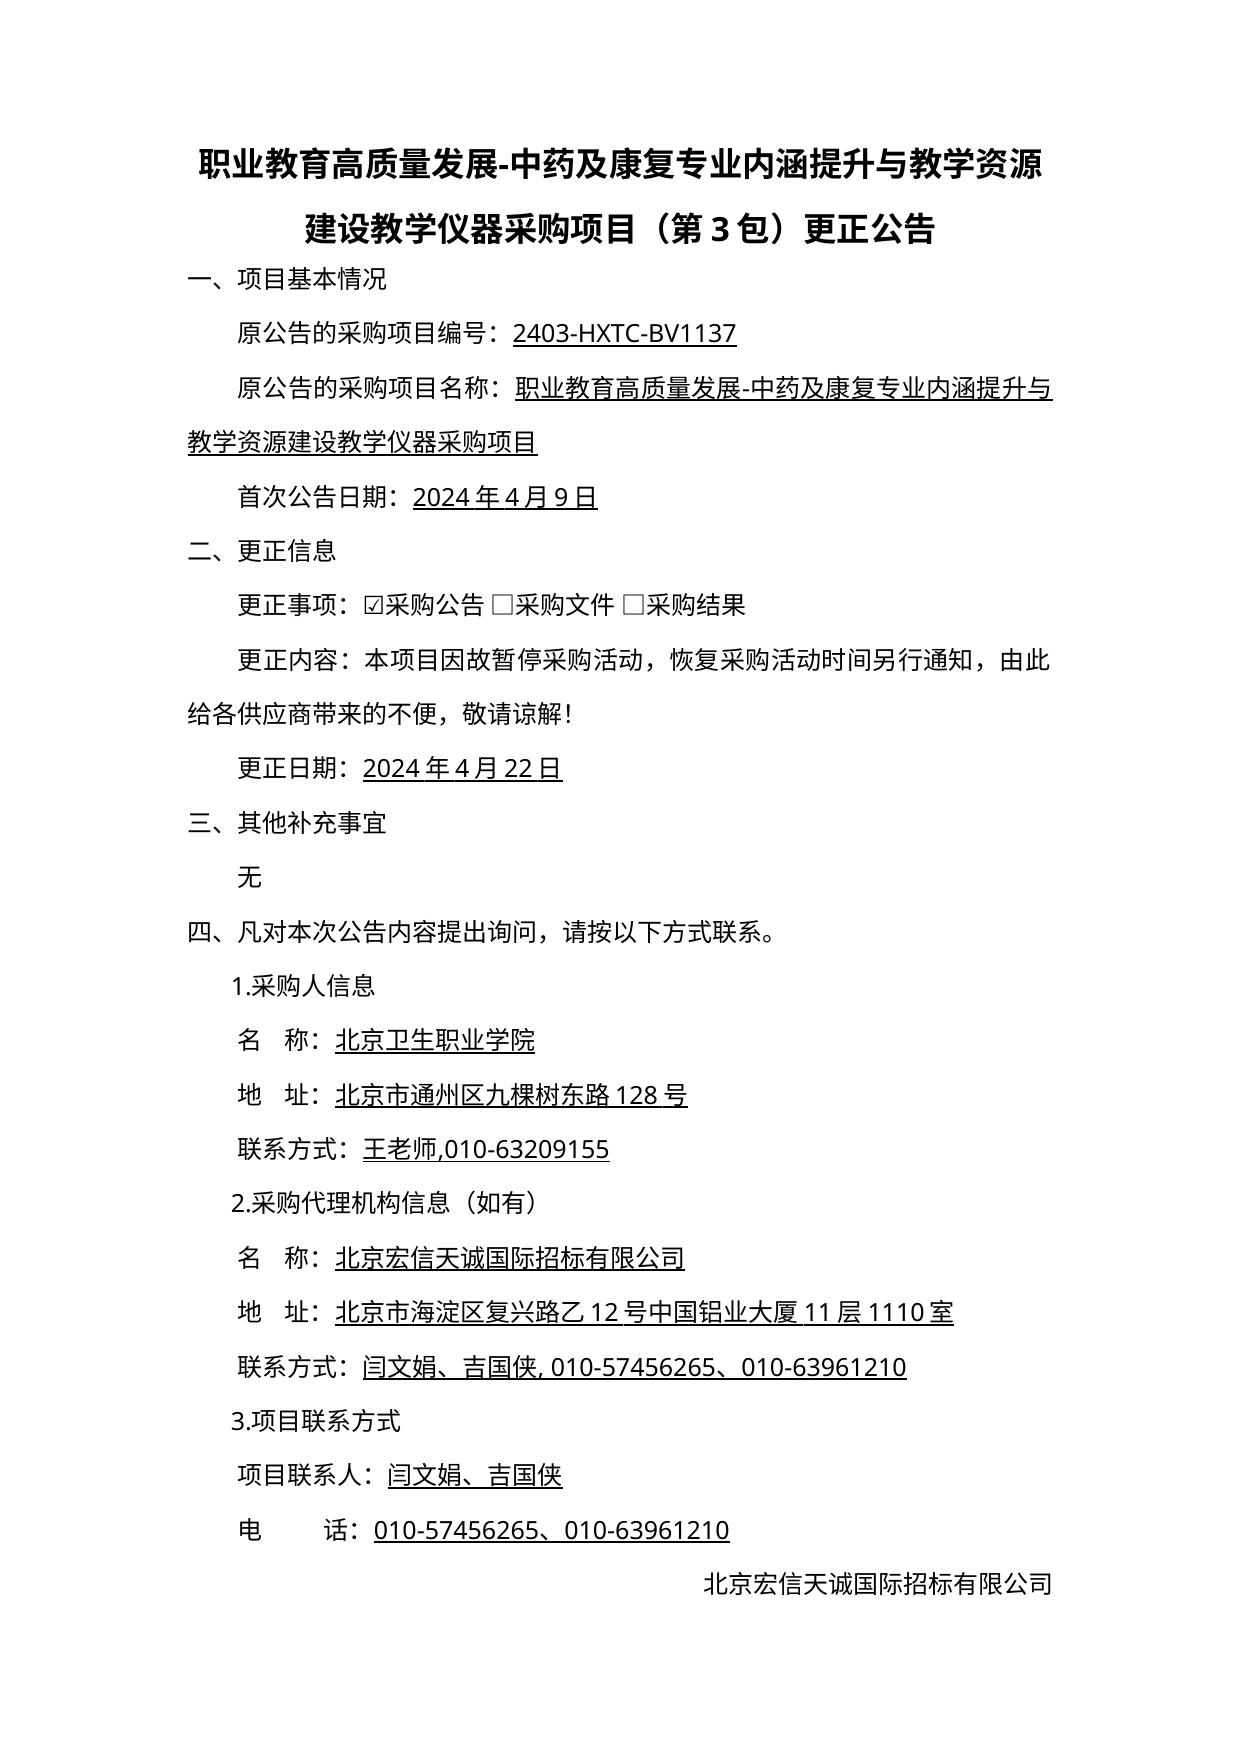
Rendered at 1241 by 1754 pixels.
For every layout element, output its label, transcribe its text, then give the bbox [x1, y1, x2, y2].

text 联系方式：闫文娟、吉国侠, 010-57456265、010-63961210 [187, 1347, 1053, 1383]
text 电 话：010-57456265、010-63961210 [187, 1510, 1053, 1546]
subtitle 二、更正信息 [187, 531, 1053, 568]
subtitle 2.采购代理机构信息（如有） [181, 1184, 1053, 1220]
text 名 称：北京宏信天诚国际招标有限公司 [187, 1238, 1053, 1274]
text 首次公告日期：2024年4月9日 [187, 477, 1053, 513]
subtitle 1.采购人信息 [181, 966, 1053, 1003]
subtitle 四、凡对本次公告内容提出询问，请按以下方式联系。 [187, 912, 1053, 948]
text 北京宏信天诚国际招标有限公司 [187, 1564, 1053, 1601]
subtitle 3.项目联系方式 [181, 1401, 1053, 1438]
text 地 址：北京市海淀区复兴路乙12号中国铝业大厦11层1110室 [187, 1293, 1053, 1329]
text 更正日期：2024年4月22日 [187, 749, 1053, 785]
text 原公告的采购项目名称：职业教育高质量发展-中药及康复专业内涵提升与教学资源建设教学仪器采购项目 [187, 368, 1053, 459]
subtitle 职业教育高质量发展-中药及康复专业内涵提升与教学资源建设教学仪器采购项目（第3包）更正公告 [187, 129, 1053, 259]
text 地 址：北京市通州区九棵树东路128号 [187, 1075, 1053, 1111]
text 更正事项：☑采购公告 □采购文件 □采购结果 [187, 586, 1053, 622]
text 名 称：北京卫生职业学院 [187, 1021, 1053, 1057]
text 联系方式：王老师,010-63209155 [187, 1129, 1053, 1166]
text 原公告的采购项目编号：2403-HXTC-BV1137 [187, 314, 1053, 350]
text 无 [187, 858, 1053, 894]
subtitle 一、项目基本情况 [187, 259, 1053, 296]
subtitle 三、其他补充事宜 [187, 803, 1053, 839]
text 更正内容：本项目因故暂停采购活动，恢复采购活动时间另行通知，由此给各供应商带来的不便，敬请谅解！ [187, 640, 1053, 731]
text 项目联系人：闫文娟、吉国侠 [187, 1456, 1053, 1492]
